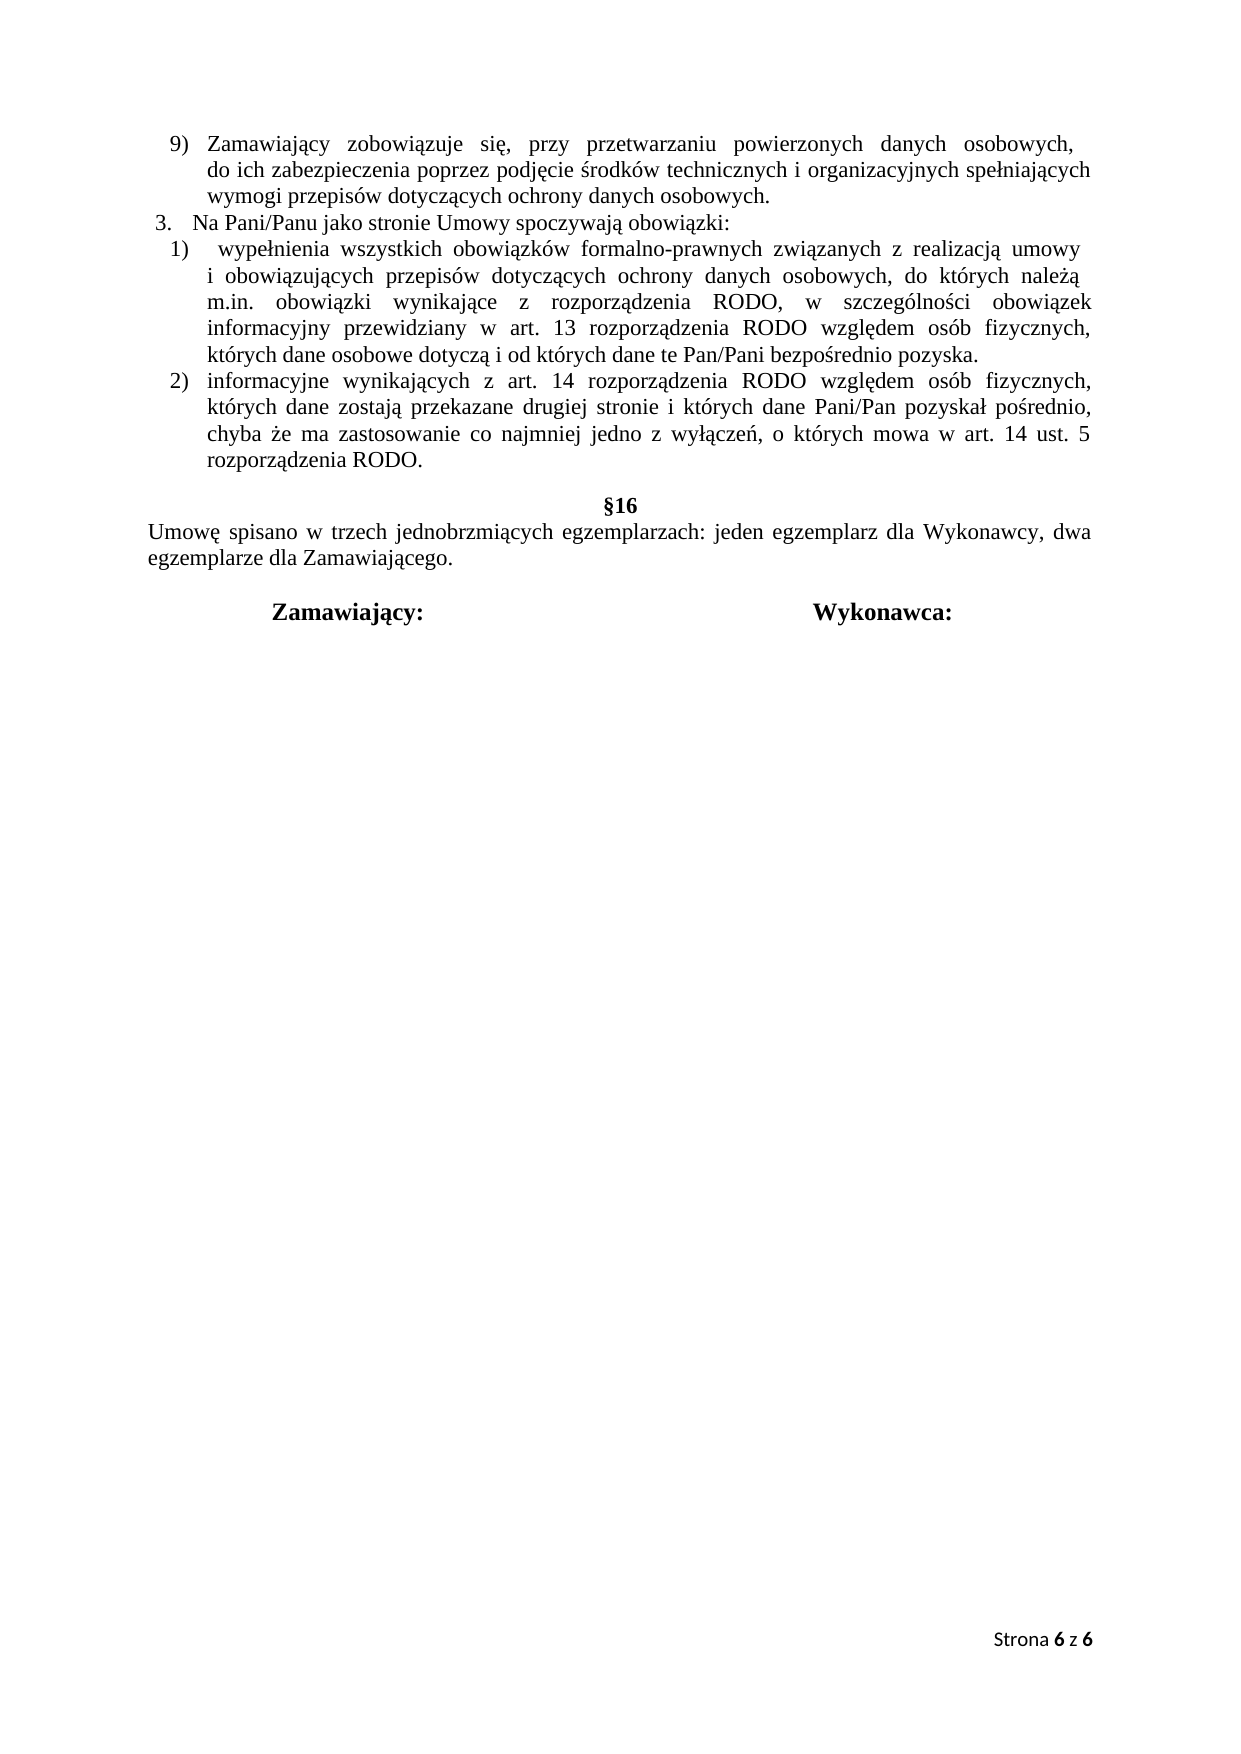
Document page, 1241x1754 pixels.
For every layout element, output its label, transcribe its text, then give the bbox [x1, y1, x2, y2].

text Zamawiający: Wykonawca: [148, 597, 1092, 626]
list informacyjne wynikających z art. 14 rozporządzenia RODO względem osób fizycznych, których dane zostają przekazane drugiej stronie i których dane Pani/Pan pozyskał pośrednio, chyba że ma zastosowanie co najmniej jedno z wyłączeń, o których mowa w art. 14 ust. 5 rozporządzenia RODO. [169, 367, 1092, 472]
list wypełnienia wszystkich obowiązków formalno-prawnych związanych z realizacją umowy i obowiązujących przepisów dotyczących ochrony danych osobowych, do których należą m.in. obowiązki wynikające z rozporządzenia RODO, w szczególności obowiązek informacyjny przewidziany w art. 13 rozporządzenia RODO względem osób fizycznych, których dane osobowe dotyczą i od których dane te Pan/Pani bezpośrednio pozyska. [169, 235, 1092, 367]
list Na Pani/Panu jako stronie Umowy spoczywają obowiązki: [155, 209, 1092, 235]
text §16 [148, 492, 1092, 518]
list Zamawiający zobowiązuje się, przy przetwarzaniu powierzonych danych osobowych, do ich zabezpieczenia poprzez podjęcie środków technicznych i organizacyjnych spełniających wymogi przepisów dotyczących ochrony danych osobowych. [169, 130, 1092, 209]
text Umowę spisano w trzech jednobrzmiących egzemplarzach: jeden egzemplarz dla Wykonawcy, dwa egzemplarze dla Zamawiającego. [148, 518, 1092, 571]
